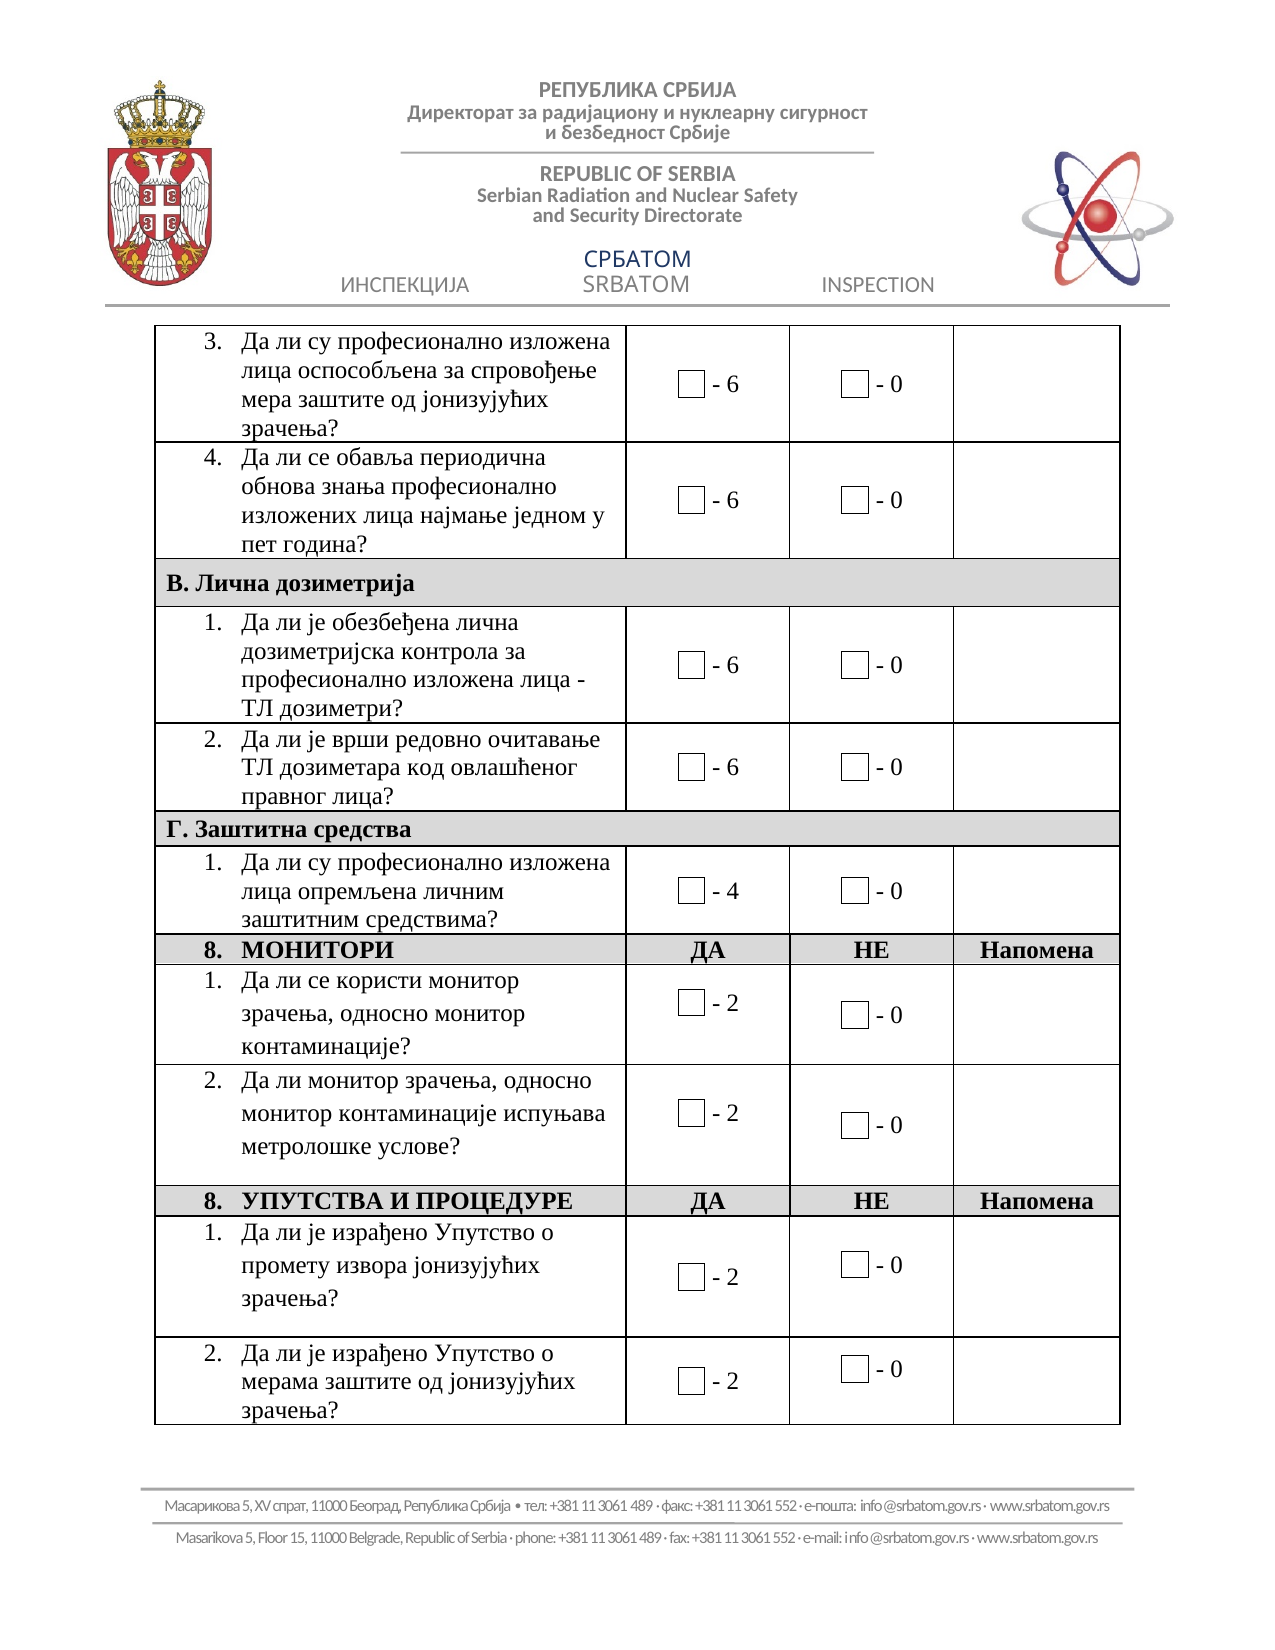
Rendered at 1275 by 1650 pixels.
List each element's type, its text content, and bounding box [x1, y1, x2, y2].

table_cell - 4 [627, 847, 789, 933]
table_cell НЕ [791, 935, 953, 963]
table_cell - 0 [790, 724, 953, 810]
table_cell [954, 1217, 1119, 1336]
table_cell Напомена [954, 1186, 1119, 1215]
table_cell [954, 443, 1119, 557]
table_cell - 6 [627, 443, 789, 557]
table_cell - 0 [790, 607, 953, 722]
table_cell Да ли су професионално изложена лица оспособљена за спровођење мера заштите од јонизујућих зрачења? [156, 326, 625, 441]
table_cell [954, 1065, 1119, 1185]
table_cell УПУТСТВА И ПРОЦЕДУРЕ [156, 1186, 625, 1215]
table_cell - 0 [790, 1338, 953, 1424]
table_cell [954, 724, 1119, 810]
table_cell Да ли је врши редовно очитавање ТЛ дозиметара код овлашћеног правног лица? [156, 724, 625, 810]
table_cell - 6 [627, 607, 789, 722]
table_cell [954, 847, 1119, 933]
table_cell - 0 [791, 1065, 953, 1185]
table_cell - 6 [627, 326, 789, 441]
table_cell - 6 [627, 724, 789, 810]
table_cell - 0 [790, 1217, 953, 1336]
table_cell Г. Заштитна средства [156, 812, 1119, 845]
table_cell Да ли је израђено Упутство о мерама заштите од јонизујућих зрачења? [156, 1338, 625, 1424]
table_cell Да ли је израђено Упутство о промету извора јонизујућих зрачења? [156, 1217, 625, 1336]
table_cell - 0 [790, 443, 953, 557]
table_cell МОНИТОРИ [156, 935, 625, 963]
table_cell - 2 [627, 1217, 789, 1336]
table_cell - 0 [790, 326, 953, 441]
table_cell [954, 1338, 1119, 1424]
table_cell - 0 [791, 965, 953, 1064]
table_cell Да ли монитор зрачења, односно монитор контаминације испуњава метролошке услове? [156, 1065, 625, 1185]
table_cell Да ли се обавља периодична обнова знања професионално изложених лица најмање једном у пет година? [156, 443, 625, 557]
table_cell ДА [627, 1186, 789, 1215]
table_cell - 2 [627, 1338, 789, 1424]
table_cell [954, 965, 1119, 1064]
table_cell Да ли су професионално изложена лица опремљена личним заштитним средствима? [156, 847, 625, 933]
table_cell [954, 326, 1119, 441]
table_cell - 0 [790, 847, 953, 933]
table_cell НЕ [791, 1186, 953, 1215]
table_cell Напомена [954, 935, 1119, 963]
table_cell ДА [627, 935, 789, 963]
table_cell Да ли је обезбеђена лична дозиметријска контрола за професионално изложена лица - ТЛ дозиметри? [156, 607, 625, 722]
table_cell - 2 [627, 965, 789, 1064]
picture [87, 76, 1188, 307]
table_cell В. Лична дозиметрија [156, 559, 1119, 606]
table_cell - 2 [627, 1065, 789, 1185]
table_cell Да ли се користи монитор зрачења, односно монитор контаминације? [156, 965, 625, 1064]
table_cell [954, 607, 1119, 722]
